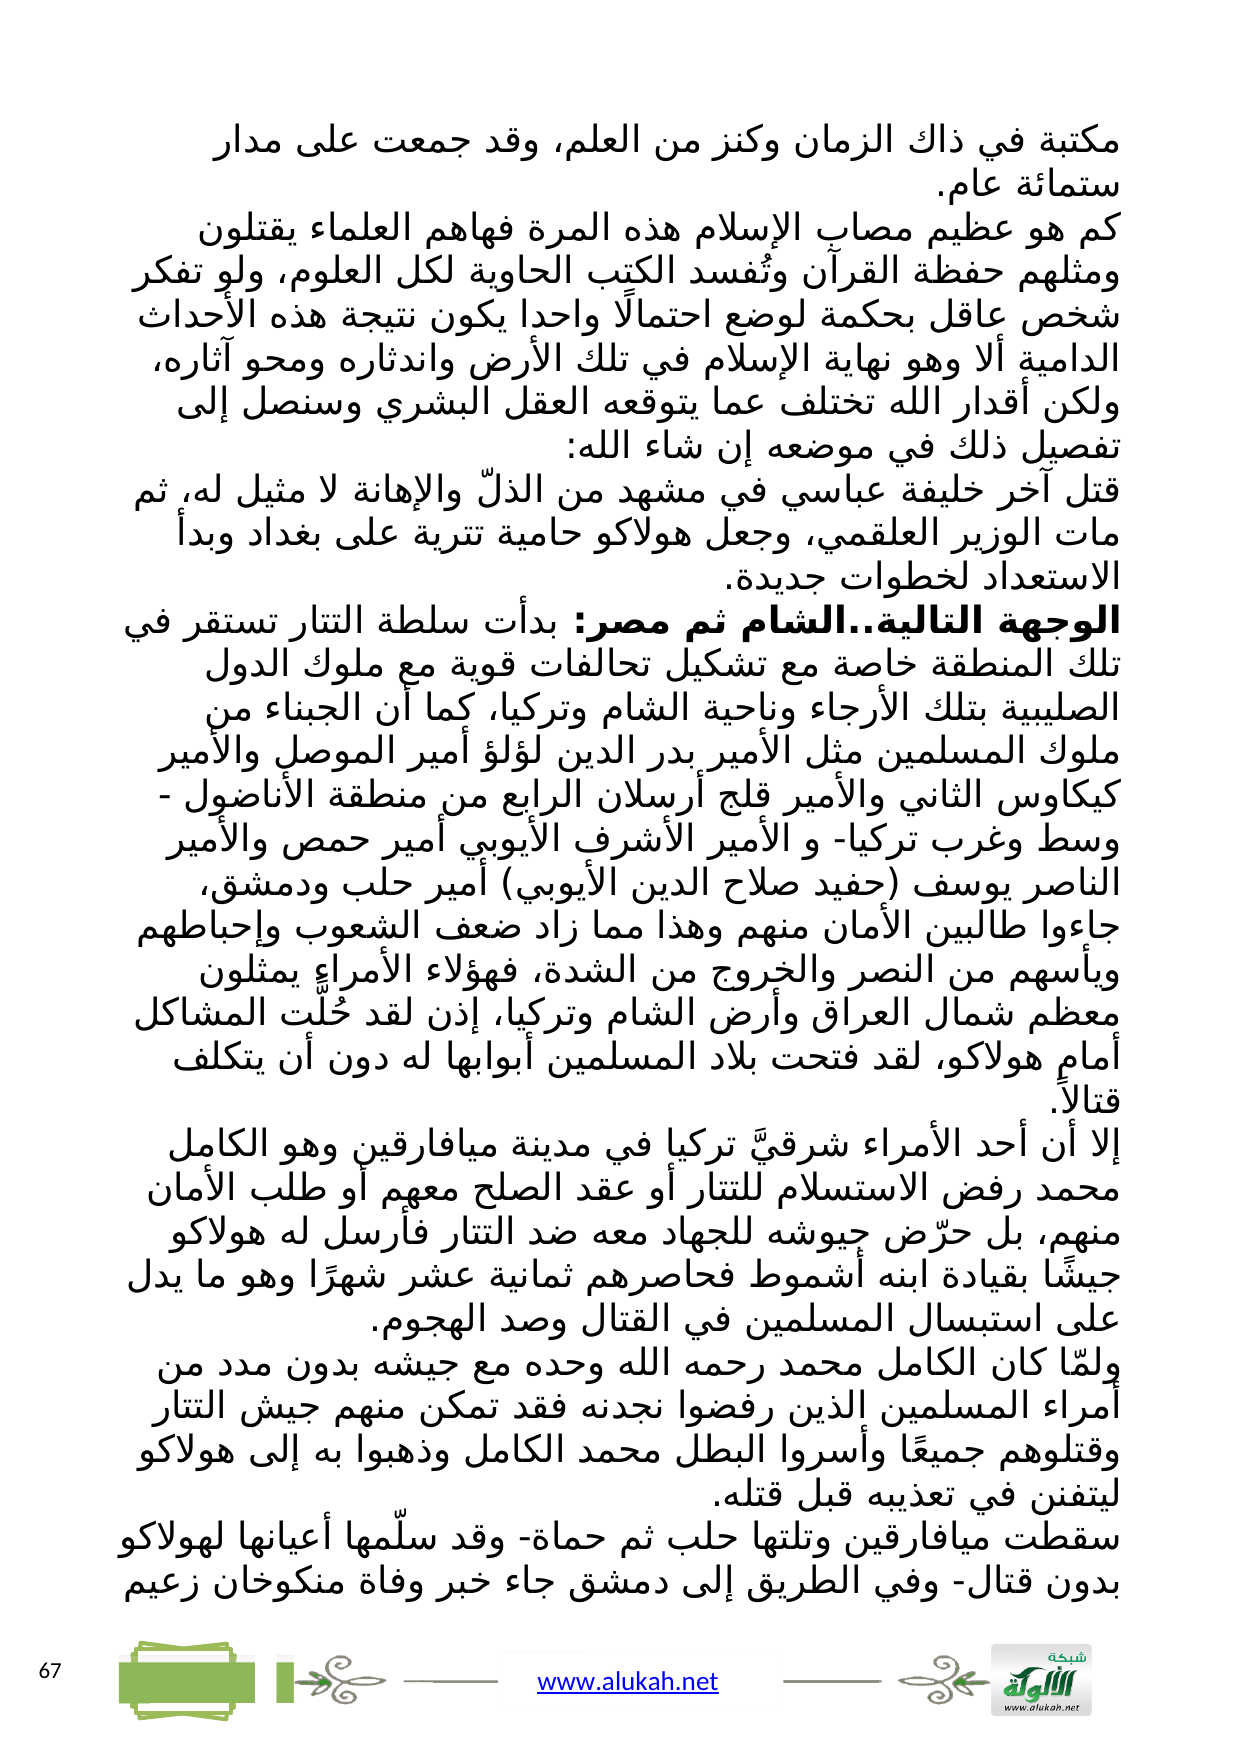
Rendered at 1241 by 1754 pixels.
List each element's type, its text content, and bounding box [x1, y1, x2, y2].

text ولمّا كان الكامل محمد رحمه الله وحده مع جيشه بدون مدد من أمراء المسلمين الذين رفضوا نجدنه فقد تمكن منهم جيش التتار وقتلوهم جميعًا وأسروا البطل محمد الكامل وذهبوا به إلى هولاكو ليتفنن في تعذيبه قبل قتله. [118, 1340, 1122, 1515]
text إلا أن أحد الأمراء شرقيَّ تركيا في مدينة ميافارقين وهو الكامل محمد رفض الاستسلام للتتار أو عقد الصلح معهم أو طلب الأمان منهم، بل حرّض جيوشه للجهاد معه ضد التتار فأرسل له هولاكو جيشًا بقيادة ابنه أشموط فحاصرهم ثمانية عشر شهرًا وهو ما يدل على استبسال المسلمين في القتال وصد الهجوم. [118, 1122, 1122, 1340]
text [118, 118, 1122, 205]
text قتل آخر خليفة عباسي في مشهد من الذلّ والإهانة لا مثيل له، ثم مات الوزير العلقمي، وجعل هولاكو حامية تترية على بغداد وبدأ الاستعداد لخطوات جديدة. [118, 467, 1122, 598]
text كم هو عظيم مصاب الإسلام هذه المرة فهاهم العلماء يقتلون ومثلهم حفظة القرآن وتُفسد الكتب الحاوية لكل العلوم، ولو تفكر شخص عاقل بحكمة لوضع احتمالًا واحدا يكون نتيجة هذه الأحداث الدامية ألا وهو نهاية الإسلام في تلك الأرض واندثاره ومحو آثاره، ولكن أقدار الله تختلف عما يتوقعه العقل البشري وسنصل إلى تفصيل ذلك في موضعه إن شاء الله: [118, 205, 1122, 467]
picture [117, 1641, 1093, 1723]
text الوجهة التالية..الشام ثم مصر: بدأت سلطة التتار تستقر في تلك المنطقة خاصة مع تشكيل تحالفات قوية مع ملوك الدول الصليبية بتلك الأرجاء وناحية الشام وتركيا، كما أن الجبناء من ملوك المسلمين مثل الأمير بدر الدين لؤلؤ أمير الموصل والأمير كيكاوس الثاني والأمير قلج أرسلان الرابع من منطقة الأناضول -وسط وغرب تركيا- و الأمير الأشرف الأيوبي أمير حمص والأمير الناصر يوسف (حفيد صلاح الدين الأيوبي) أمير حلب ودمشق، جاءوا طالبين الأمان منهم وهذا مما زاد ضعف الشعوب وإحباطهم ويأسهم من النصر والخروج من الشدة، فهؤلاء الأمراء يمثلون معظم شمال العراق وأرض الشام وتركيا، إذن لقد حُلَّت المشاكل أمام هولاكو، لقد فتحت بلاد المسلمين أبوابها له دون أن يتكلف قتالاً. [118, 598, 1122, 1122]
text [118, 1515, 1122, 1602]
